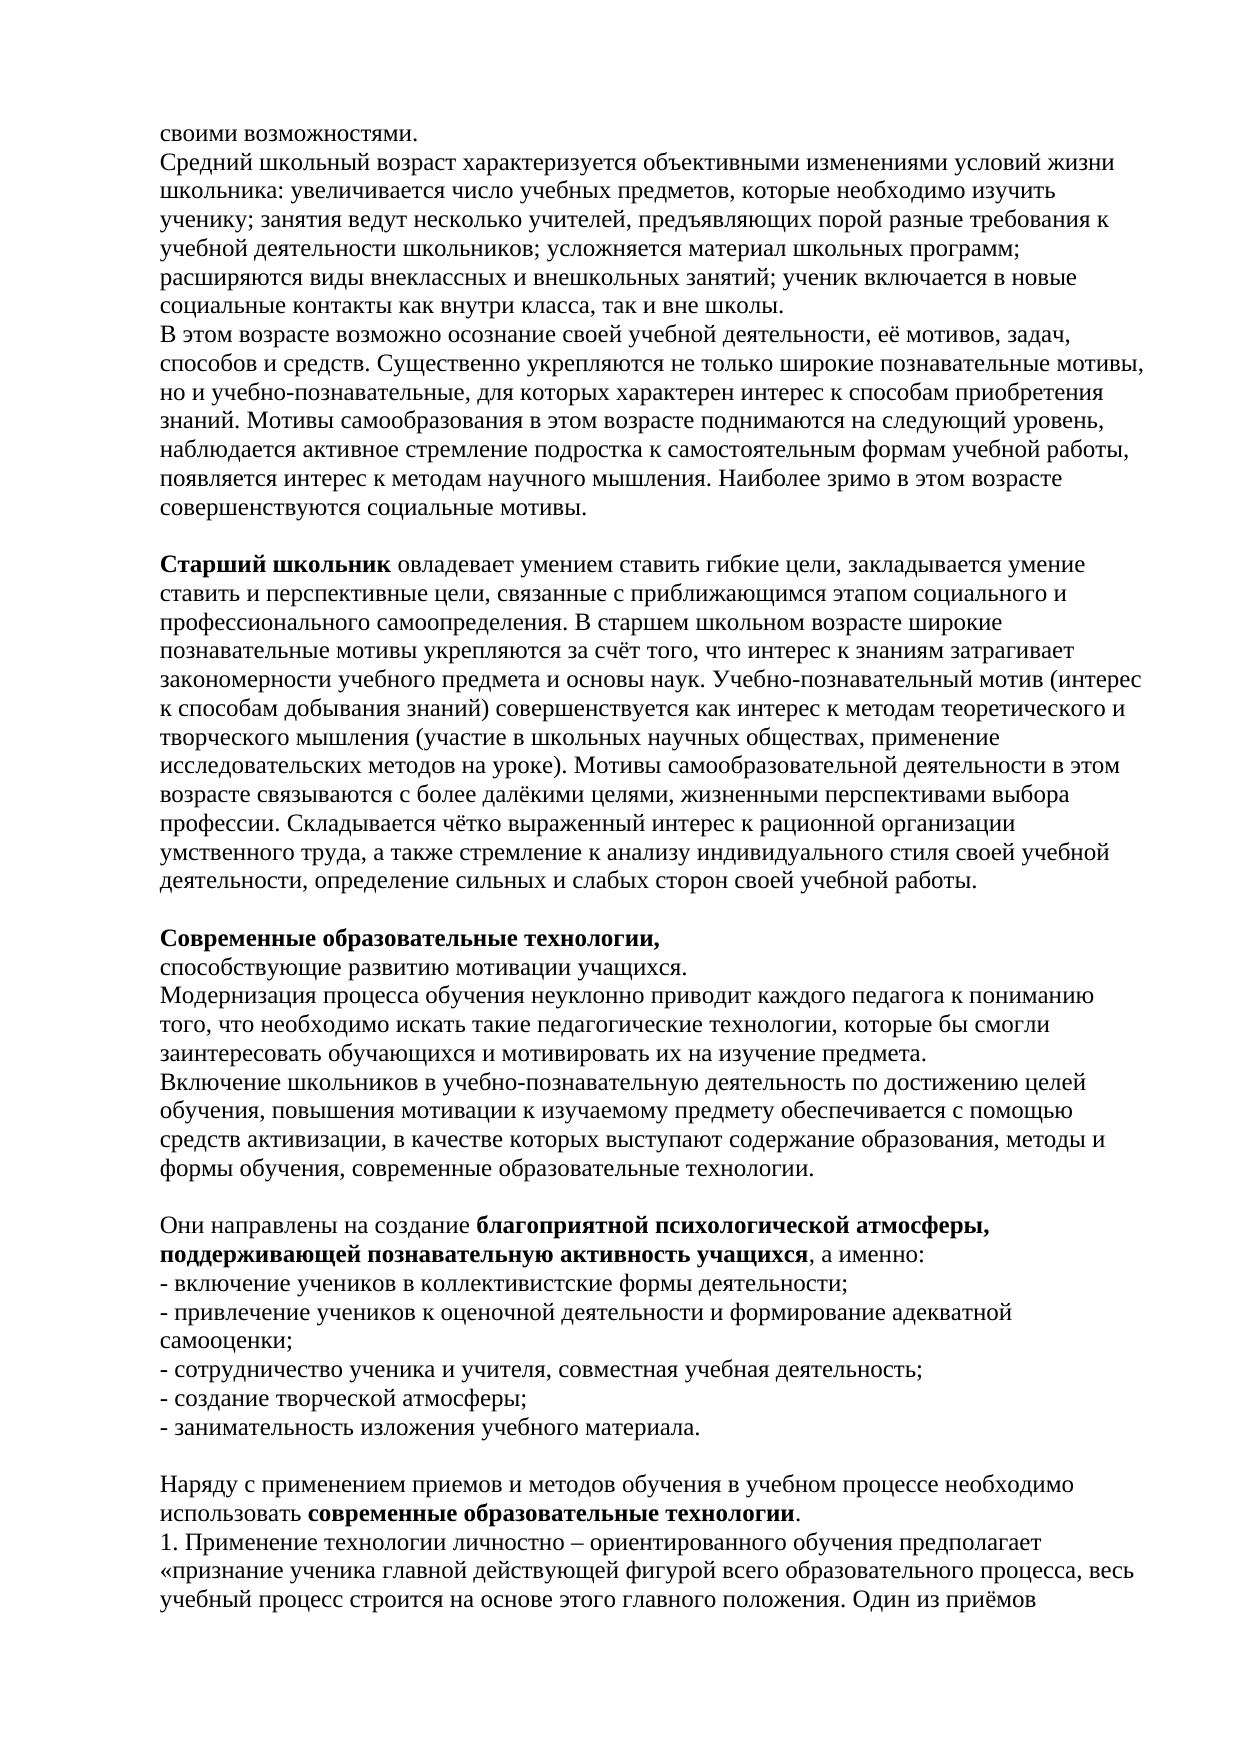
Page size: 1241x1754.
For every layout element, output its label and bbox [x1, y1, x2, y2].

text [159, 118, 1152, 1613]
